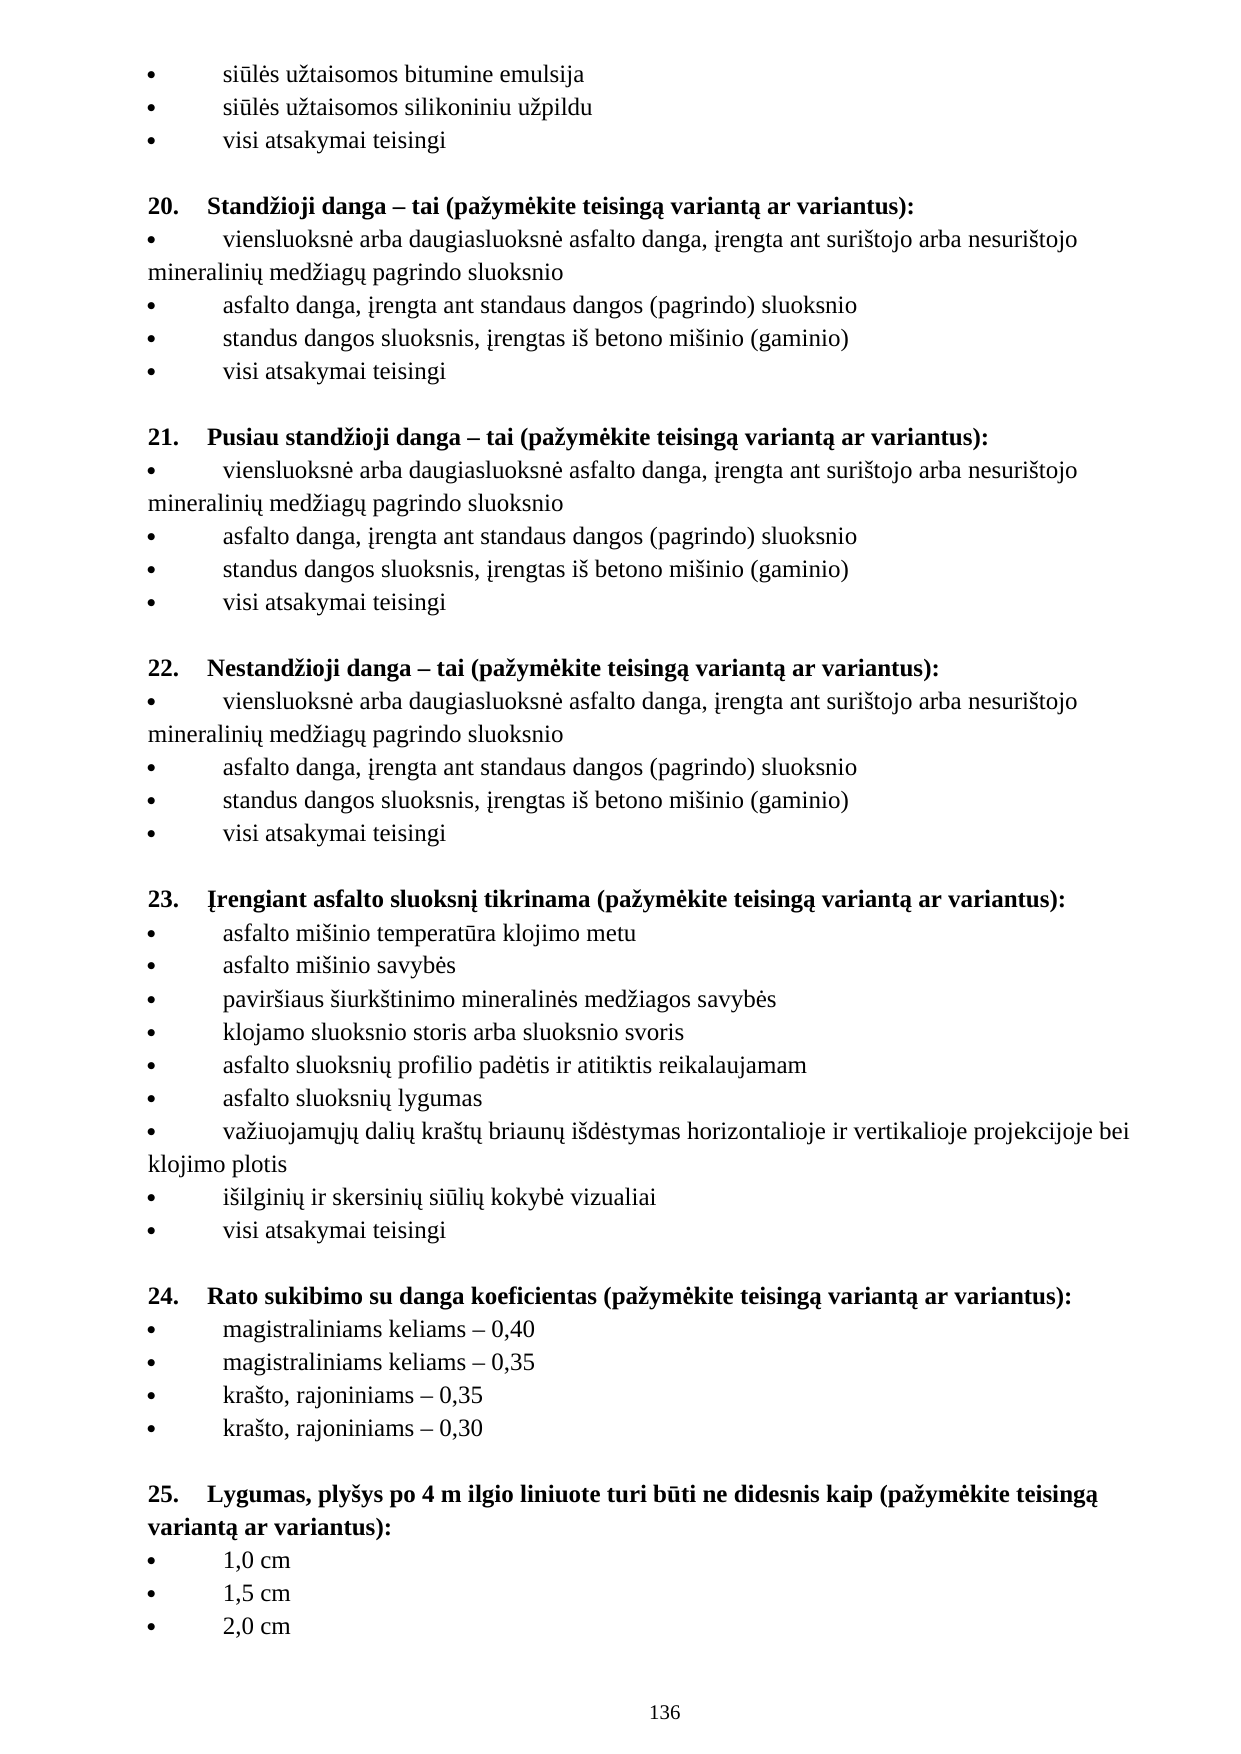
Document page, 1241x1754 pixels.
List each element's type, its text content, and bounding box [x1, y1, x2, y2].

list visi atsakymai teisingi [148, 587, 1181, 616]
list visi atsakymai teisingi [148, 1215, 1181, 1243]
list paviršiaus šiurkštinimo mineralinės medžiagos savybės [148, 984, 1181, 1012]
list asfalto danga, įrengta ant standaus dangos (pagrindo) sluoksnio [148, 290, 1181, 319]
list asfalto sluoksnių profilio padėtis ir atitiktis reikalaujamam [148, 1050, 1181, 1078]
list 1,5 cm [148, 1578, 1181, 1607]
list Pusiau standžioji danga – tai (pažymėkite teisingą variantą ar variantus): [148, 422, 1181, 451]
list visi atsakymai teisingi [148, 818, 1181, 847]
list Lygumas, plyšys po 4 m ilgio liniuote turi būti ne didesnis kaip (pažymėkite teisingą variantą ar variantus): [148, 1479, 1181, 1541]
list 1,0 cm [148, 1545, 1181, 1574]
list 2,0 cm [148, 1611, 1181, 1640]
list važiuojamųjų dalių kraštų briaunų išdėstymas horizontalioje ir vertikalioje projekcijoje bei klojimo plotis [148, 1116, 1181, 1177]
list asfalto mišinio temperatūra klojimo metu [148, 918, 1181, 946]
list viensluoksnė arba daugiasluoksnė asfalto danga, įrengta ant surištojo arba nesurištojo mineralinių medžiagų pagrindo sluoksnio [148, 224, 1181, 286]
list standus dangos sluoksnis, įrengtas iš betono mišinio (gaminio) [148, 323, 1181, 352]
list standus dangos sluoksnis, įrengtas iš betono mišinio (gaminio) [148, 554, 1181, 583]
list Įrengiant asfalto sluoksnį tikrinama (pažymėkite teisingą variantą ar variantus): [148, 884, 1181, 913]
list asfalto danga, įrengta ant standaus dangos (pagrindo) sluoksnio [148, 752, 1181, 781]
list siūlės užtaisomos bitumine emulsija [148, 59, 1181, 88]
list krašto, rajoniniams – 0,35 [148, 1380, 1181, 1409]
list Nestandžioji danga – tai (pažymėkite teisingą variantą ar variantus): [148, 653, 1181, 682]
list krašto, rajoniniams – 0,30 [148, 1413, 1181, 1442]
list išilginių ir skersinių siūlių kokybė vizualiai [148, 1182, 1181, 1211]
list visi atsakymai teisingi [148, 356, 1181, 385]
list magistraliniams keliams – 0,40 [148, 1314, 1181, 1343]
list magistraliniams keliams – 0,35 [148, 1347, 1181, 1376]
list Standžioji danga – tai (pažymėkite teisingą variantą ar variantus): [148, 191, 1181, 220]
list klojamo sluoksnio storis arba sluoksnio svoris [148, 1017, 1181, 1045]
list asfalto danga, įrengta ant standaus dangos (pagrindo) sluoksnio [148, 521, 1181, 550]
list Rato sukibimo su danga koeficientas (pažymėkite teisingą variantą ar variantus): [148, 1281, 1181, 1309]
list asfalto sluoksnių lygumas [148, 1083, 1181, 1111]
list viensluoksnė arba daugiasluoksnė asfalto danga, įrengta ant surištojo arba nesurištojo mineralinių medžiagų pagrindo sluoksnio [148, 455, 1181, 517]
list standus dangos sluoksnis, įrengtas iš betono mišinio (gaminio) [148, 786, 1181, 814]
list visi atsakymai teisingi [148, 125, 1181, 154]
list asfalto mišinio savybės [148, 951, 1181, 979]
list siūlės užtaisomos silikoniniu užpildu [148, 92, 1181, 121]
list viensluoksnė arba daugiasluoksnė asfalto danga, įrengta ant surištojo arba nesurištojo mineralinių medžiagų pagrindo sluoksnio [148, 686, 1181, 748]
